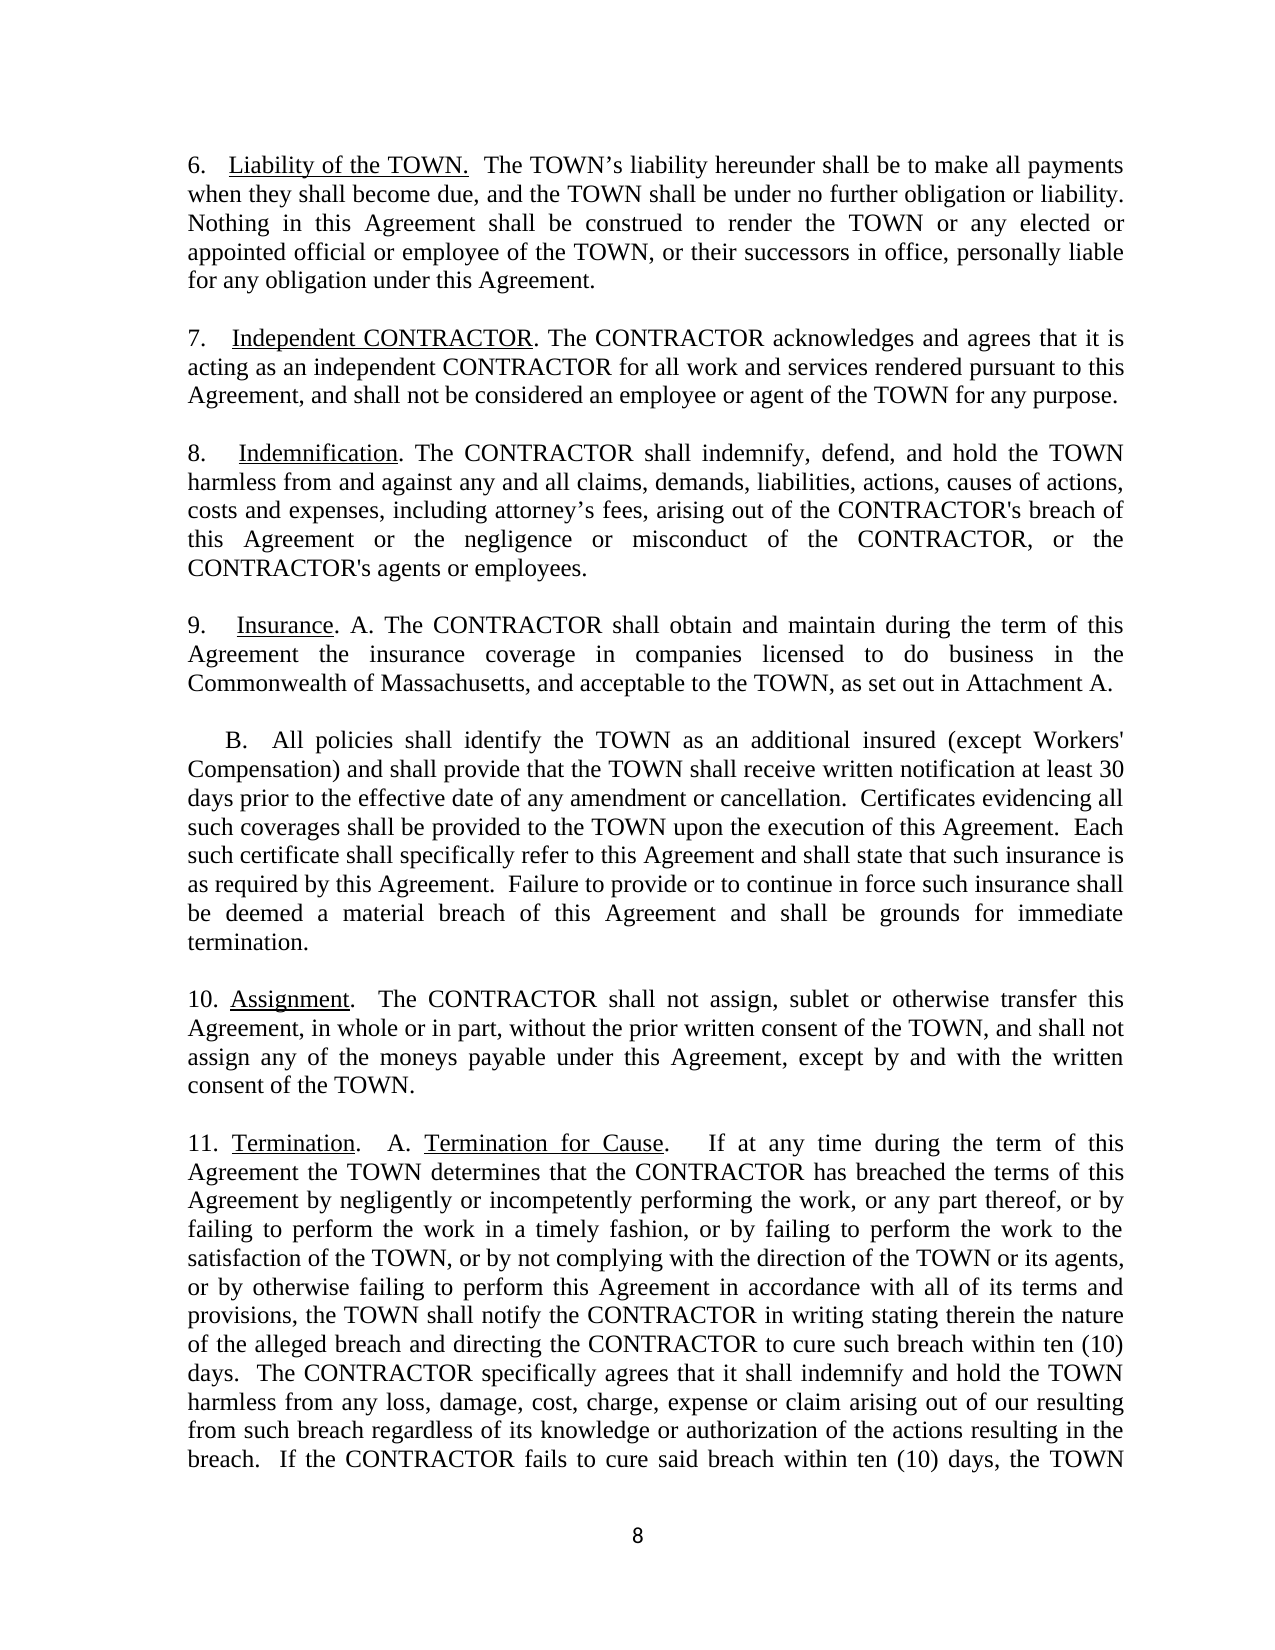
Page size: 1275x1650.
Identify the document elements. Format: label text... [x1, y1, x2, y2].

text B. All policies shall identify the TOWN as an additional insured (except Workers' Compensation) and shall provide that the TOWN shall receive written notification at least 30 days prior to the effective date of any amendment or cancellation. Certificates evidencing all such coverages shall be provided to the TOWN upon the execution of this Agreement. Each such certificate shall specifically refer to this Agreement and shall state that such insurance is as required by this Agreement. Failure to provide or to continue in force such insurance shall be deemed a material breach of this Agreement and shall be grounds for immediate termination. [187, 726, 1125, 956]
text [187, 1128, 1125, 1473]
text 10. Assignment. The CONTRACTOR shall not assign, sublet or otherwise transfer this Agreement, in whole or in part, without the prior written consent of the TOWN, and shall not assign any of the moneys payable under this Agreement, except by and with the written consent of the TOWN. [187, 984, 1125, 1099]
text 6. Liability of the TOWN. The TOWN’s liability hereunder shall be to make all payments when they shall become due, and the TOWN shall be under no further obligation or liability. Nothing in this Agreement shall be construed to render the TOWN or any elected or appointed official or employee of the TOWN, or their successors in office, personally liable for any obligation under this Agreement. [187, 151, 1125, 294]
text 7. Independent CONTRACTOR. The CONTRACTOR acknowledges and agrees that it is acting as an independent CONTRACTOR for all work and services rendered pursuant to this Agreement, and shall not be considered an employee or agent of the TOWN for any purpose. [187, 323, 1125, 409]
text 9. Insurance. A. The CONTRACTOR shall obtain and maintain during the term of this Agreement the insurance coverage in companies licensed to do business in the Commonwealth of Massachusetts, and acceptable to the TOWN, as set out in Attachment A. [187, 611, 1125, 697]
text 8. Indemnification. The CONTRACTOR shall indemnify, defend, and hold the TOWN harmless from and against any and all claims, demands, liabilities, actions, causes of actions, costs and expenses, including attorney’s fees, arising out of the CONTRACTOR's breach of this Agreement or the negligence or misconduct of the CONTRACTOR, or the CONTRACTOR's agents or employees. [187, 438, 1125, 582]
